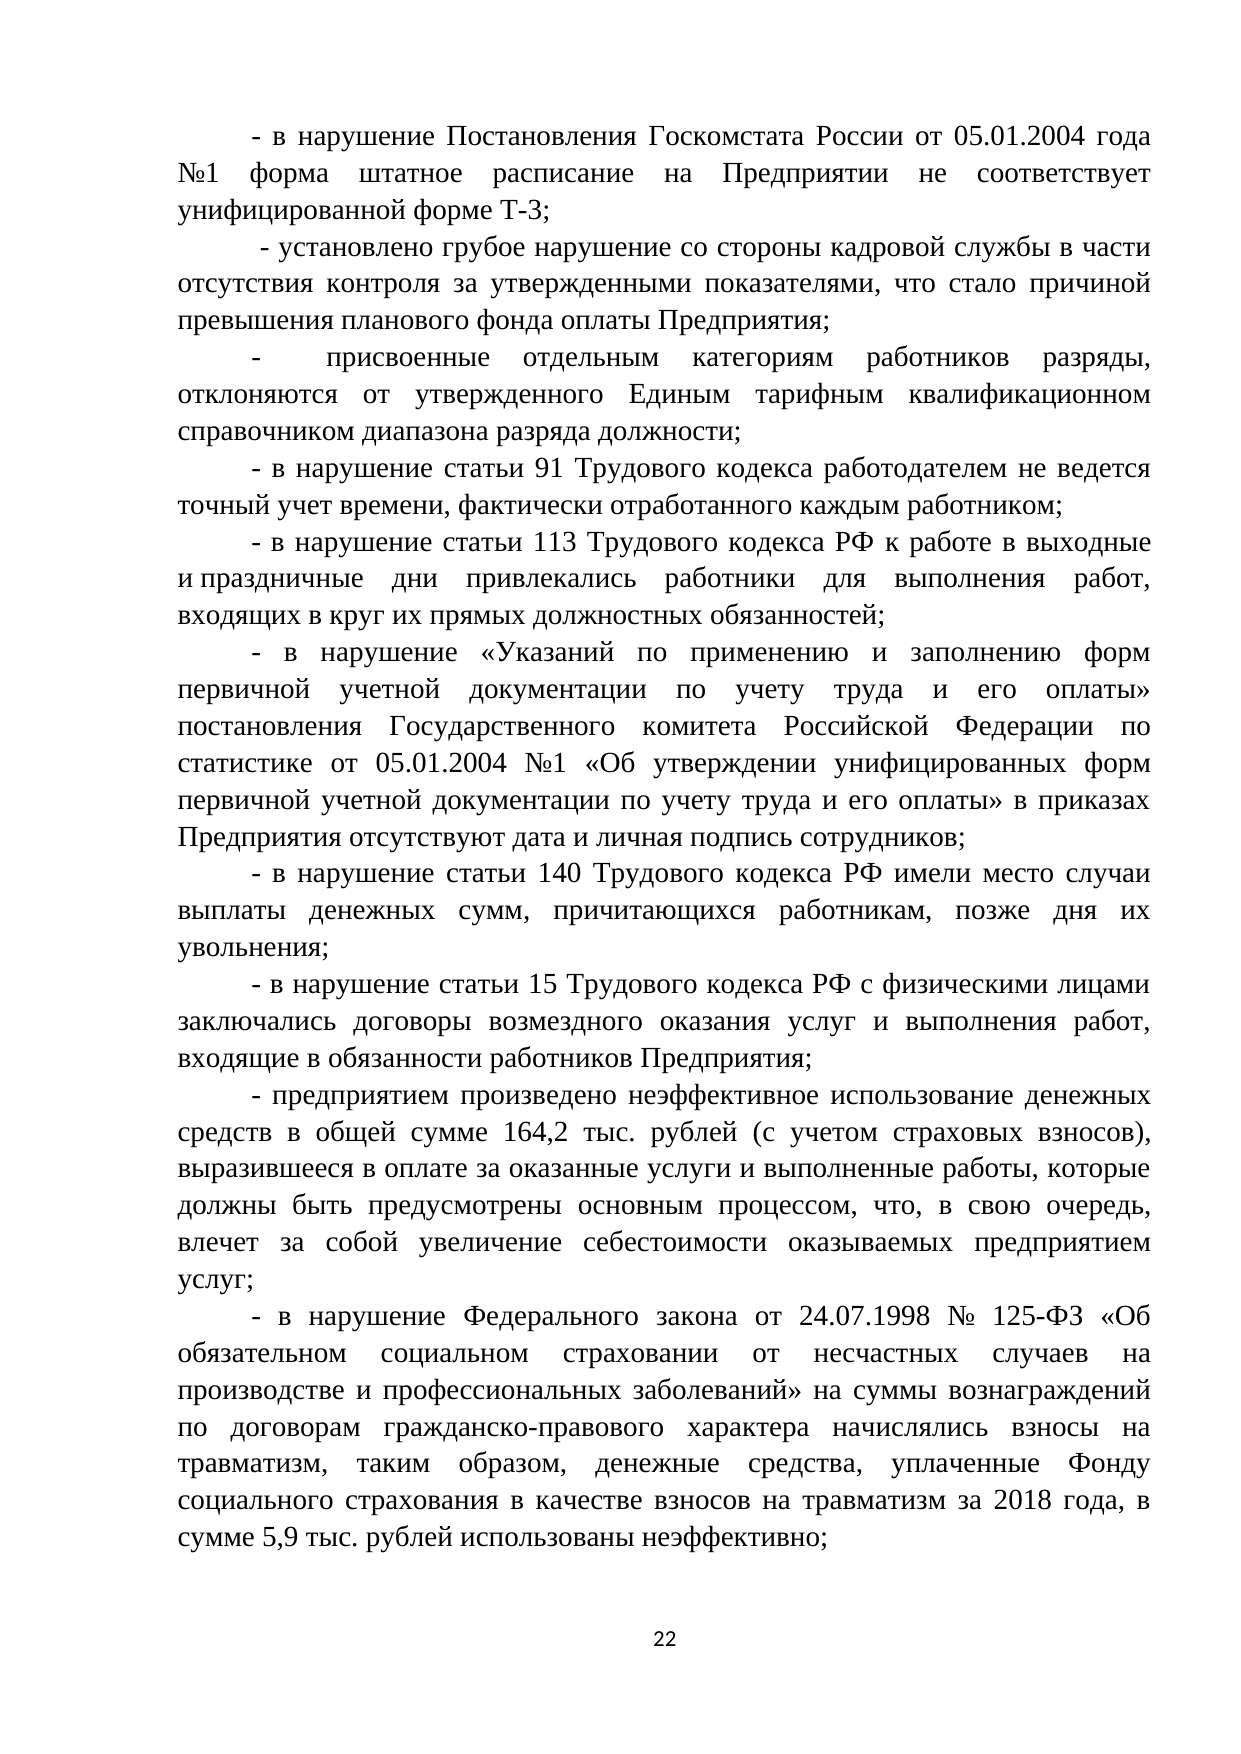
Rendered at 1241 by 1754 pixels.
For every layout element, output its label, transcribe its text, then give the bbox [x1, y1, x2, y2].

text - в нарушение статьи 113 Трудового кодекса РФ к работе в выходные и праздничные дни привлекались работники для выполнения работ, входящих в круг их прямых должностных обязанностей; [177, 524, 1152, 631]
text - в нарушение «Указаний по применению и заполнению форм первичной учетной документации по учету труда и его оплаты» постановления Государственного комитета Российской Федерации по статистике от 05.01.2004 №1 «Об утверждении унифицированных форм первичной учетной документации по учету труда и его оплаты» в приказах Предприятия отсутствуют дата и личная подпись сотрудников; [177, 634, 1152, 852]
text - в нарушение Федерального закона от 24.07.1998 № 125-ФЗ «Об обязательном социальном страховании от несчастных случаев на производстве и профессиональных заболеваний» на суммы вознаграждений по договорам гражданско-правового характера начислялись взносы на травматизм, таким образом, денежные средства, уплаченные Фонду социального страхования в качестве взносов на травматизм за 2018 года, в сумме 5,9 тыс. рублей использованы неэффективно; [177, 1298, 1152, 1553]
text - в нарушение Постановления Госкомстата России от 05.01.2004 года №1 форма штатное расписание на Предприятии не соответствует унифицированной форме Т-3; [177, 118, 1152, 225]
text - в нарушение статьи 140 Трудового кодекса РФ имели место случаи выплаты денежных сумм, причитающихся работникам, позже дня их увольнения; [177, 856, 1152, 963]
text - присвоенные отдельным категориям работников разряды, отклоняются от утвержденного Единым тарифным квалификационном справочником диапазона разряда должности; [177, 339, 1152, 447]
text - в нарушение статьи 15 Трудового кодекса РФ с физическими лицами заключались договоры возмездного оказания услуг и выполнения работ, входящие в обязанности работников Предприятия; [177, 966, 1152, 1073]
text - установлено грубое нарушение со стороны кадровой службы в части отсутствия контроля за утвержденными показателями, что стало причиной превышения планового фонда оплаты Предприятия; [177, 229, 1152, 336]
text - в нарушение статьи 91 Трудового кодекса работодателем не ведется точный учет времени, фактически отработанного каждым работником; [177, 450, 1152, 520]
text - предприятием произведено неэффективное использование денежных средств в общей сумме 164,2 тыс. рублей (с учетом страховых взносов), выразившееся в оплате за оказанные услуги и выполненные работы, которые должны быть предусмотрены основным процессом, что, в свою очередь, влечет за собой увеличение себестоимости оказываемых предприятием услуг; [177, 1077, 1152, 1295]
